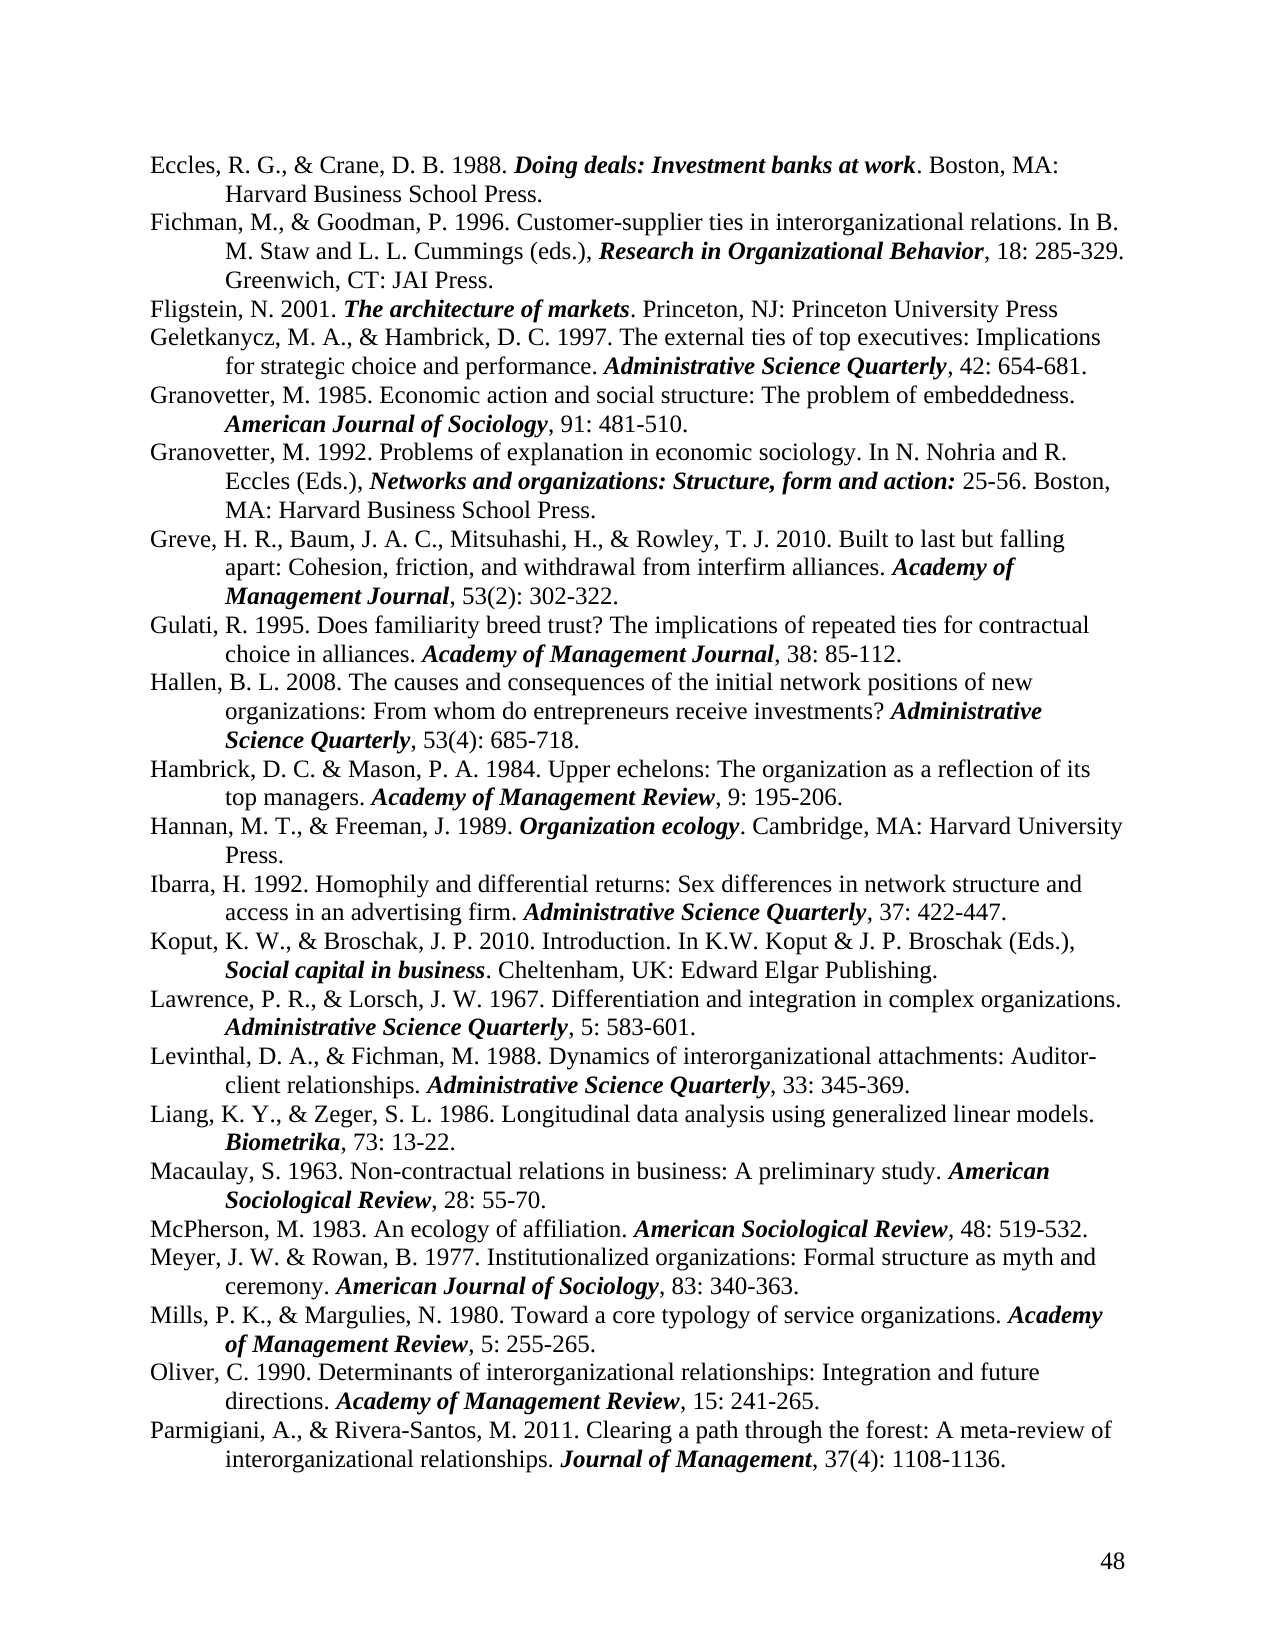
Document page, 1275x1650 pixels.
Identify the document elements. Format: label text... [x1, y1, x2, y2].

text Liang, K. Y., & Zeger, S. L. 1986. Longitudinal data analysis using generalized linear models. Biometrika, 73: 13-22. [150, 1099, 1125, 1156]
text Mills, P. K., & Margulies, N. 1980. Toward a core typology of service organizations. Academy of Management Review, 5: 255-265. [150, 1300, 1125, 1357]
text Fichman, M., & Goodman, P. 1996. Customer-supplier ties in interorganizational relations. In B. M. Staw and L. L. Cummings (eds.), Research in Organizational Behavior, 18: 285-329. Greenwich, CT: JAI Press. [150, 207, 1125, 294]
text Granovetter, M. 1985. Economic action and social structure: The problem of embeddedness. American Journal of Sociology, 91: 481-510. [150, 380, 1125, 437]
text Ibarra, H. 1992. Homophily and differential returns: Sex differences in network structure and access in an advertising firm. Administrative Science Quarterly, 37: 422-447. [150, 869, 1125, 926]
text Eccles, R. G., & Crane, D. B. 1988. Doing deals: Investment banks at work. Boston, MA: Harvard Business School Press. [150, 150, 1125, 207]
text Hambrick, D. C. & Mason, P. A. 1984. Upper echelons: The organization as a reflection of its top managers. Academy of Management Review, 9: 195-206. [150, 754, 1125, 811]
text Hallen, B. L. 2008. The causes and consequences of the initial network positions of new organizations: From whom do entrepreneurs receive investments? Administrative Science Quarterly, 53(4): 685-718. [150, 667, 1125, 754]
text McPherson, M. 1983. An ecology of affiliation. American Sociological Review, 48: 519-532. [150, 1214, 1125, 1242]
text Lawrence, P. R., & Lorsch, J. W. 1967. Differentiation and integration in complex organizations. Administrative Science Quarterly, 5: 583-601. [150, 984, 1125, 1041]
text Meyer, J. W. & Rowan, B. 1977. Institutionalized organizations: Formal structure as myth and ceremony. American Journal of Sociology, 83: 340-363. [150, 1242, 1125, 1300]
text Parmigiani, A., & Rivera-Santos, M. 2011. Clearing a path through the forest: A meta-review of interorganizational relationships. Journal of Management, 37(4): 1108-1136. [150, 1415, 1125, 1472]
text Oliver, C. 1990. Determinants of interorganizational relationships: Integration and future directions. Academy of Management Review, 15: 241-265. [150, 1357, 1125, 1415]
text Granovetter, M. 1992. Problems of explanation in economic sociology. In N. Nohria and R. Eccles (Eds.), Networks and organizations: Structure, form and action: 25-56. Boston, MA: Harvard Business School Press. [150, 437, 1125, 524]
text Greve, H. R., Baum, J. A. C., Mitsuhashi, H., & Rowley, T. J. 2010. Built to last but falling apart: Cohesion, friction, and withdrawal from interfirm alliances. Academy of Management Journal, 53(2): 302-322. [150, 524, 1125, 610]
text Koput, K. W., & Broschak, J. P. 2010. Introduction. In K.W. Koput & J. P. Broschak (Eds.), Social capital in business. Cheltenham, UK: Edward Elgar Publishing. [150, 926, 1125, 984]
text Geletkanycz, M. A., & Hambrick, D. C. 1997. The external ties of top executives: Implications for strategic choice and performance. Administrative Science Quarterly, 42: 654-681. [150, 322, 1125, 380]
text Gulati, R. 1995. Does familiarity breed trust? The implications of repeated ties for contractual choice in alliances. Academy of Management Journal, 38: 85-112. [150, 610, 1125, 667]
text Levinthal, D. A., & Fichman, M. 1988. Dynamics of interorganizational attachments: Auditor-client relationships. Administrative Science Quarterly, 33: 345-369. [150, 1041, 1125, 1099]
text Hannan, M. T., & Freeman, J. 1989. Organization ecology. Cambridge, MA: Harvard University Press. [150, 811, 1125, 869]
text Macaulay, S. 1963. Non-contractual relations in business: A preliminary study. American Sociological Review, 28: 55-70. [150, 1156, 1125, 1214]
text Fligstein, N. 2001. The architecture of markets. Princeton, NJ: Princeton University Press [150, 294, 1125, 322]
